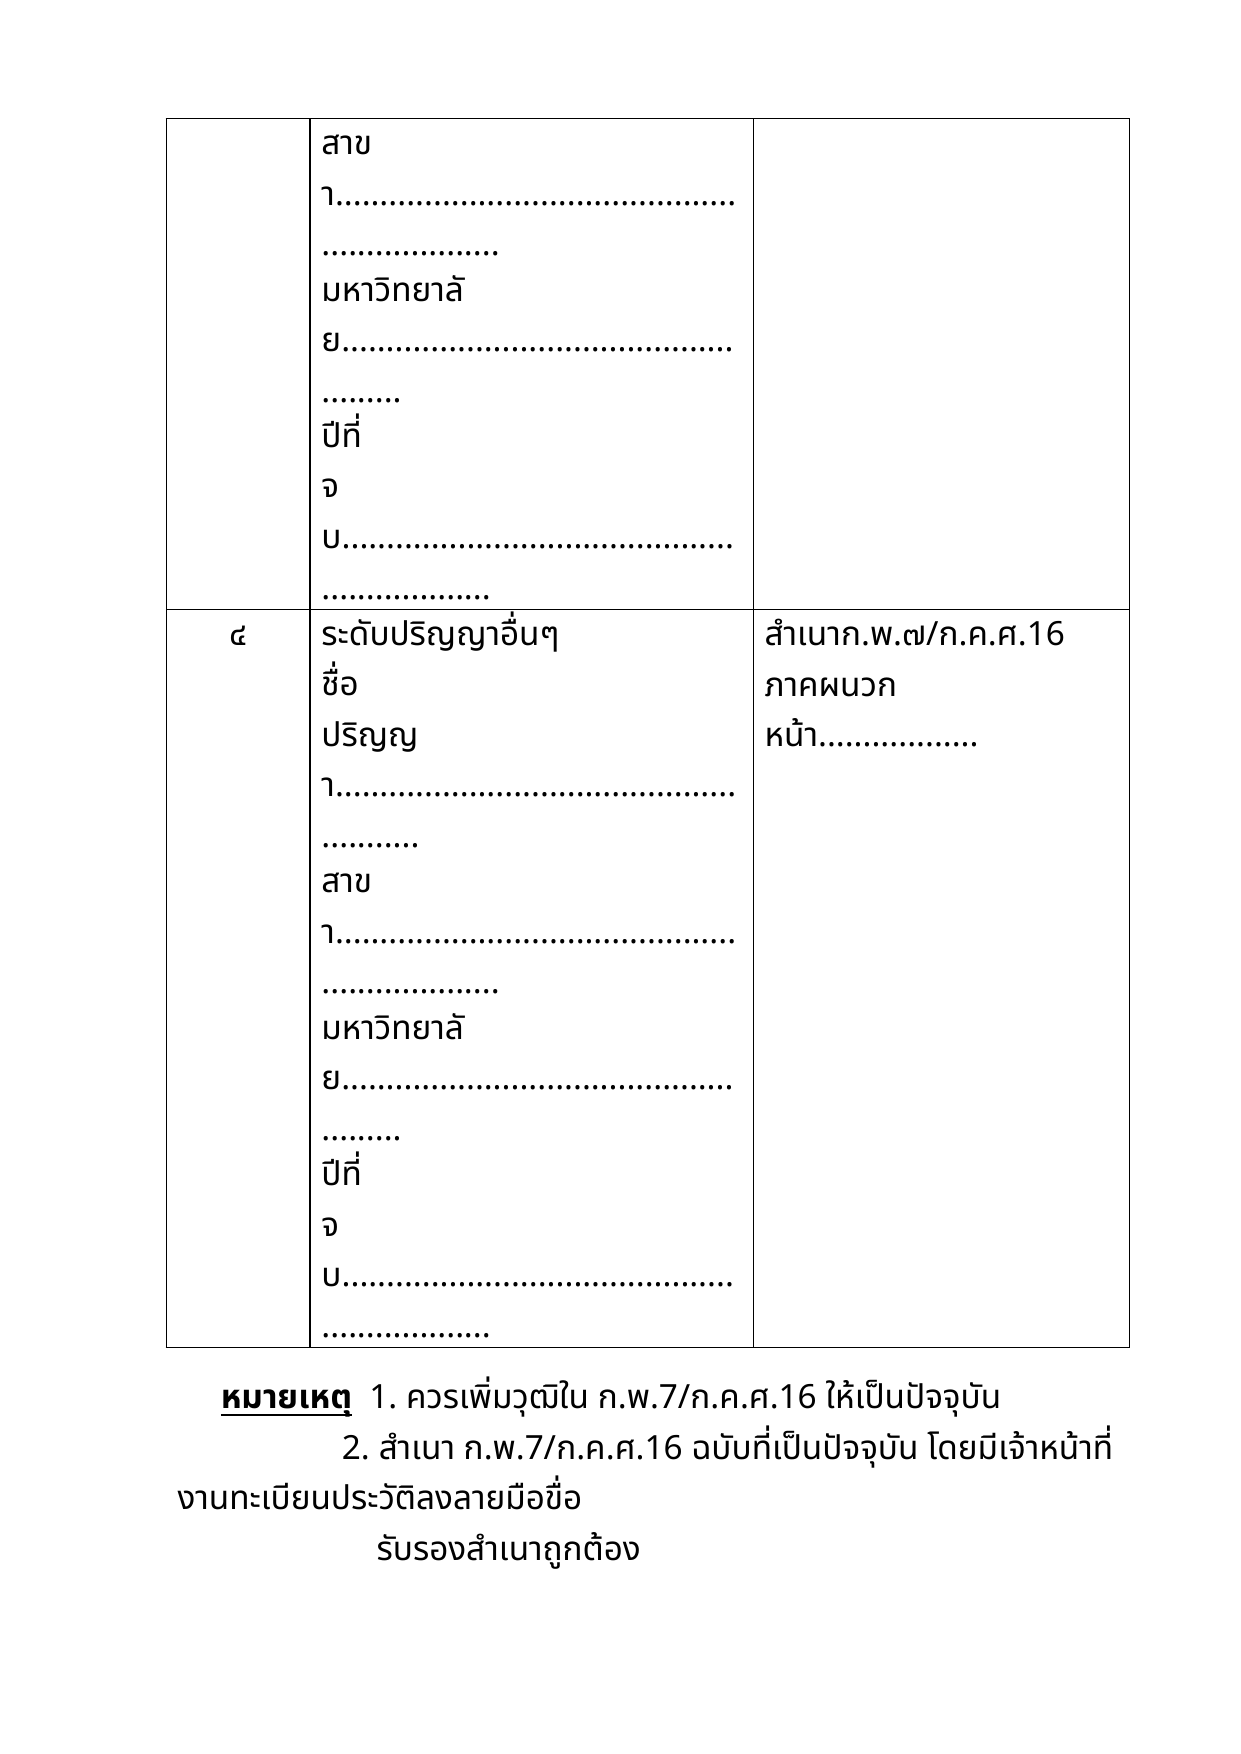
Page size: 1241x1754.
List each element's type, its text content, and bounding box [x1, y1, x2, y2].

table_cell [311, 119, 753, 609]
text 2. สำเนา ก.พ.7/ก.ค.ศ.16 ฉบับที่เป็นปัจจุบัน โดยมีเจ้าหน้าที่งานทะเบียนประวัติลงลายมือขื่อ [177, 1424, 1134, 1525]
table_cell ระดับปริญญาอื่นๆ ชื่อปริญญา........................................................ สาขา................................................................. มหาวิทยาลัย..................................................... ปีที่จบ............................................................... [311, 610, 753, 1347]
text รับรองสำเนาถูกต้อง [177, 1525, 1134, 1575]
text หมายเหตุ 1. ควรเพิ่มวุฒิใน ก.พ.7/ก.ค.ศ.16 ให้เป็นปัจจุบัน [177, 1373, 1134, 1424]
table_cell สำเนาก.พ.๗/ก.ค.ศ.16 ภาคผนวก หน้า.................. [754, 610, 1129, 1347]
table_cell ๓ [167, 119, 309, 609]
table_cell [754, 119, 1129, 609]
table_cell ๔ [167, 610, 309, 1347]
